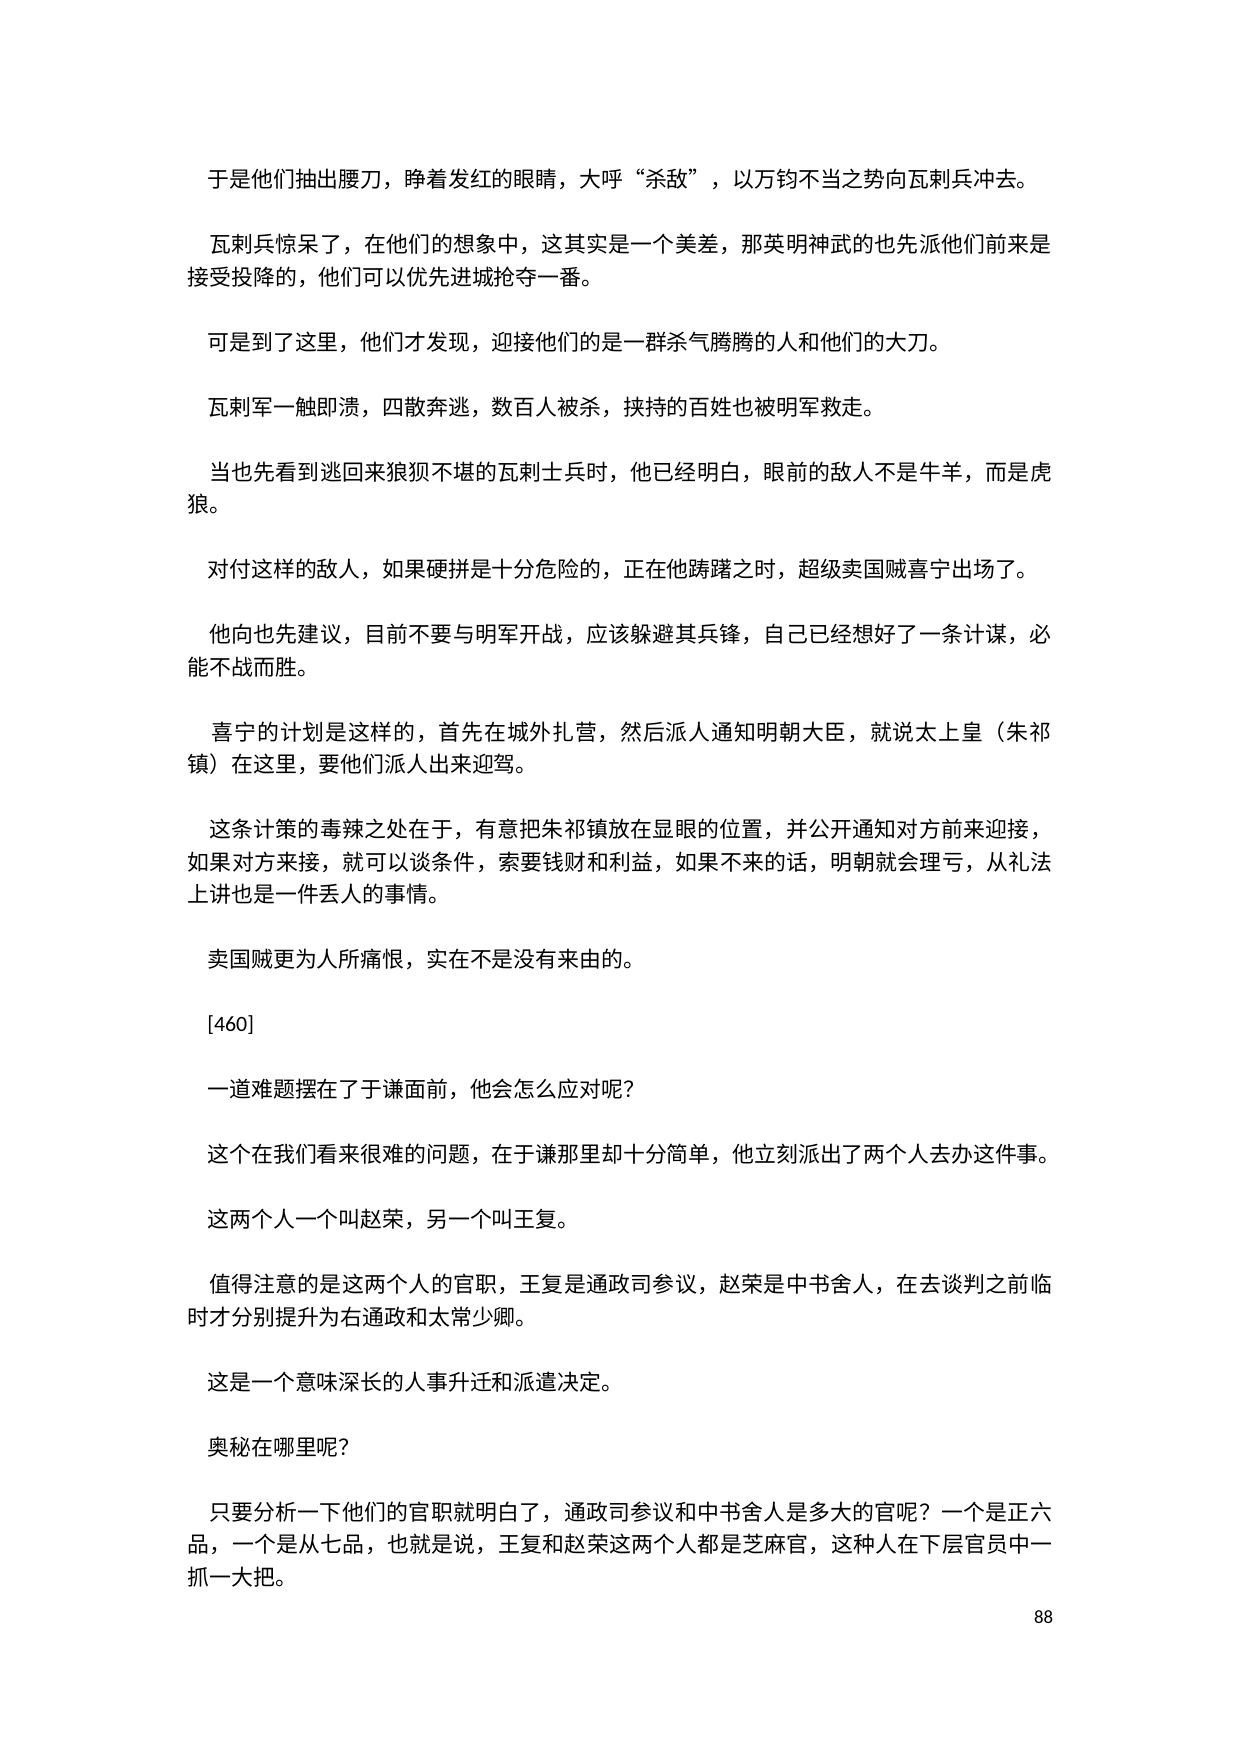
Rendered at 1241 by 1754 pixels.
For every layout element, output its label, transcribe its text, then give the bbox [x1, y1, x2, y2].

text 卖国贼更为人所痛恨，实在不是没有来由的。 [187, 942, 1053, 974]
text 于是他们抽出腰刀，睁着发红的眼睛，大呼“杀敌”，以万钧不当之势向瓦剌兵冲去。 [187, 162, 1053, 194]
text 对付这样的敌人，如果硬拼是十分危险的，正在他踌躇之时，超级卖国贼喜宁出场了。 [187, 552, 1053, 584]
text 喜宁的计划是这样的，首先在城外扎营，然后派人通知明朝大臣，就说太上皇（朱祁镇）在这里，要他们派人出来迎驾。 [187, 714, 1053, 779]
text 这条计策的毒辣之处在于，有意把朱祁镇放在显眼的位置，并公开通知对方前来迎接，如果对方来接，就可以谈条件，索要钱财和利益，如果不来的话，明朝就会理亏，从礼法上讲也是一件丢人的事情。 [187, 812, 1053, 909]
text 这两个人一个叫赵荣，另一个叫王复。 [187, 1202, 1053, 1234]
text 当也先看到逃回来狼狈不堪的瓦剌士兵时，他已经明白，眼前的敌人不是牛羊，而是虎狼。 [187, 454, 1053, 519]
text [460] [187, 1007, 1053, 1039]
text 奥秘在哪里呢？ [187, 1429, 1053, 1462]
text 这个在我们看来很难的问题，在于谦那里却十分简单，他立刻派出了两个人去办这件事。 [187, 1137, 1053, 1169]
text 一道难题摆在了于谦面前，他会怎么应对呢？ [187, 1072, 1053, 1104]
text 瓦剌兵惊呆了，在他们的想象中，这其实是一个美差，那英明神武的也先派他们前来是接受投降的，他们可以优先进城抢夺一番。 [187, 227, 1053, 292]
text 值得注意的是这两个人的官职，王复是通政司参议，赵荣是中书舍人，在去谈判之前临时才分别提升为右通政和太常少卿。 [187, 1267, 1053, 1332]
text 这是一个意味深长的人事升迁和派遣决定。 [187, 1364, 1053, 1397]
text 只要分析一下他们的官职就明白了，通政司参议和中书舍人是多大的官呢？一个是正六品，一个是从七品，也就是说，王复和赵荣这两个人都是芝麻官，这种人在下层官员中一抓一大把。 [187, 1494, 1053, 1592]
text 可是到了这里，他们才发现，迎接他们的是一群杀气腾腾的人和他们的大刀。 [187, 324, 1053, 357]
text 瓦剌军一触即溃，四散奔逃，数百人被杀，挟持的百姓也被明军救走。 [187, 389, 1053, 422]
text 他向也先建议，目前不要与明军开战，应该躲避其兵锋，自己已经想好了一条计谋，必能不战而胜。 [187, 617, 1053, 682]
